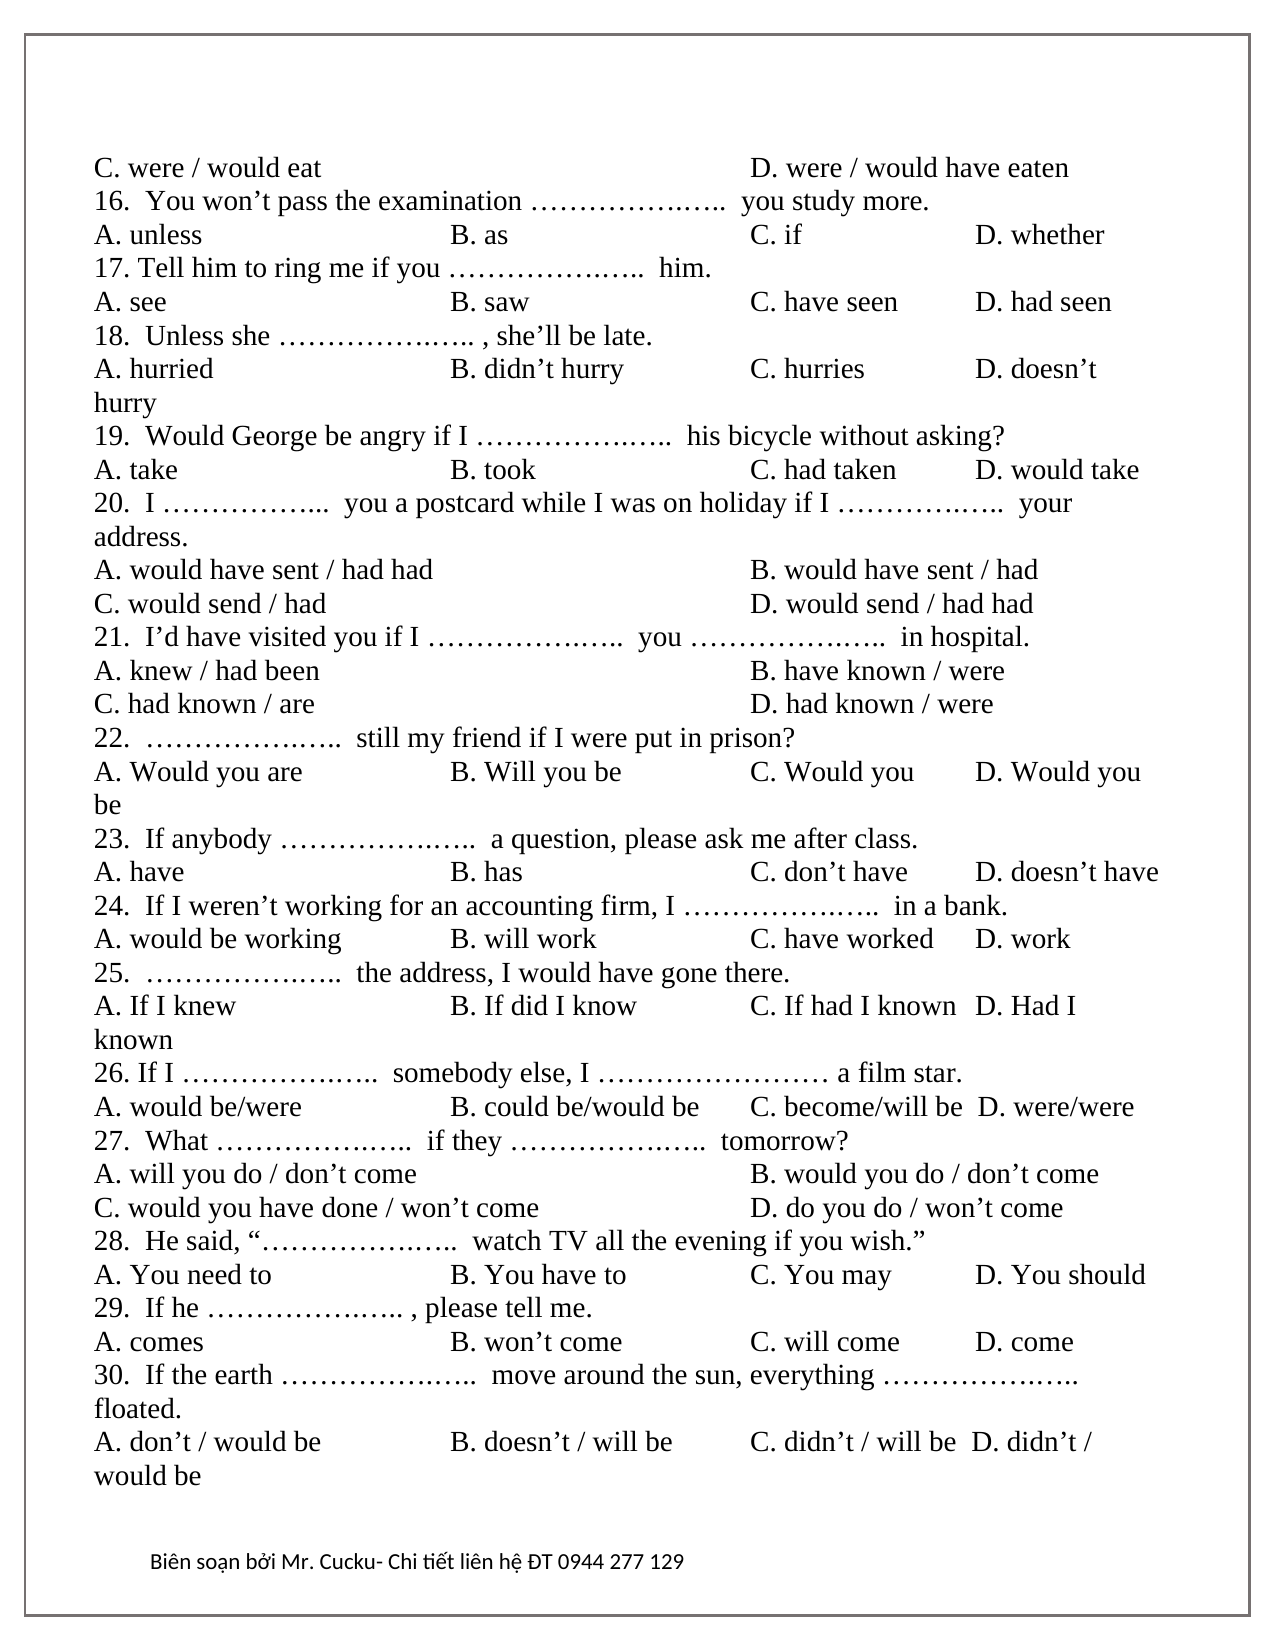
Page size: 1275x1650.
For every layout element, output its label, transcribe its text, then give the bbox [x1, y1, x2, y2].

text 16. You won’t pass the examination …………….….. you study more. [94, 183, 1162, 217]
text A. would be working B. will work C. have worked D. work [94, 921, 1162, 955]
text C. would you have done / won’t come D. do you do / won’t come [94, 1190, 1162, 1223]
text A. comes B. won’t come C. will come D. come [94, 1324, 1162, 1357]
text A. would be/were B. could be/would be C. become/will be D. were/were [94, 1089, 1162, 1123]
text A. take B. took C. had taken D. would take [94, 452, 1162, 485]
text A. If I knew B. If did I know C. If had I known D. Had I known [94, 988, 1162, 1056]
text 24. If I weren’t working for an accounting firm, I …………….….. in a bank. [94, 888, 1162, 921]
text A. unless B. as C. if D. whether [94, 217, 1162, 251]
text 29. If he …………….….. , please tell me. [94, 1290, 1162, 1324]
text A. would have sent / had had B. would have sent / had [94, 552, 1162, 586]
text A. will you do / don’t come B. would you do / don’t come [94, 1156, 1162, 1190]
text A. Would you are B. Will you be C. Would you D. Would you be [94, 754, 1162, 821]
text 28. He said, “…………….….. watch TV all the evening if you wish.” [94, 1223, 1162, 1257]
text 25. …………….….. the address, I would have gone there. [94, 955, 1162, 988]
text 30. If the earth …………….….. move around the sun, everything …………….….. floated. [94, 1357, 1162, 1424]
text 17. Tell him to ring me if you …………….….. him. [94, 251, 1162, 284]
text 27. What …………….….. if they …………….….. tomorrow? [94, 1123, 1162, 1156]
text A. have B. has C. don’t have D. doesn’t have [94, 854, 1162, 888]
text 21. I’d have visited you if I …………….….. you …………….….. in hospital. [94, 619, 1162, 653]
text 22. …………….….. still my friend if I were put in prison? [94, 720, 1162, 754]
text C. would send / had D. would send / had had [94, 586, 1162, 619]
text A. don’t / would be B. doesn’t / will be C. didn’t / will be D. didn’t / would be [94, 1424, 1162, 1492]
text 19. Would George be angry if I …………….….. his bicycle without asking? [94, 418, 1162, 452]
text 18. Unless she …………….….. , she’ll be late. [94, 318, 1162, 351]
text A. hurried B. didn’t hurry C. hurries D. doesn’t hurry [94, 351, 1162, 418]
text 26. If I …………….….. somebody else, I …………………… a film star. [94, 1056, 1162, 1089]
text C. had known / are D. had known / were [94, 687, 1162, 720]
text A. see B. saw C. have seen D. had seen [94, 284, 1162, 318]
text A. knew / had been B. have known / were [94, 653, 1162, 687]
text A. You need to B. You have to C. You may D. You should [94, 1257, 1162, 1290]
text 20. I ……………... you a postcard while I was on holiday if I ………….….. your address. [94, 485, 1162, 552]
text C. were / would eat D. were / would have eaten [94, 150, 1162, 183]
text 23. If anybody …………….….. a question, please ask me after class. [94, 821, 1162, 854]
